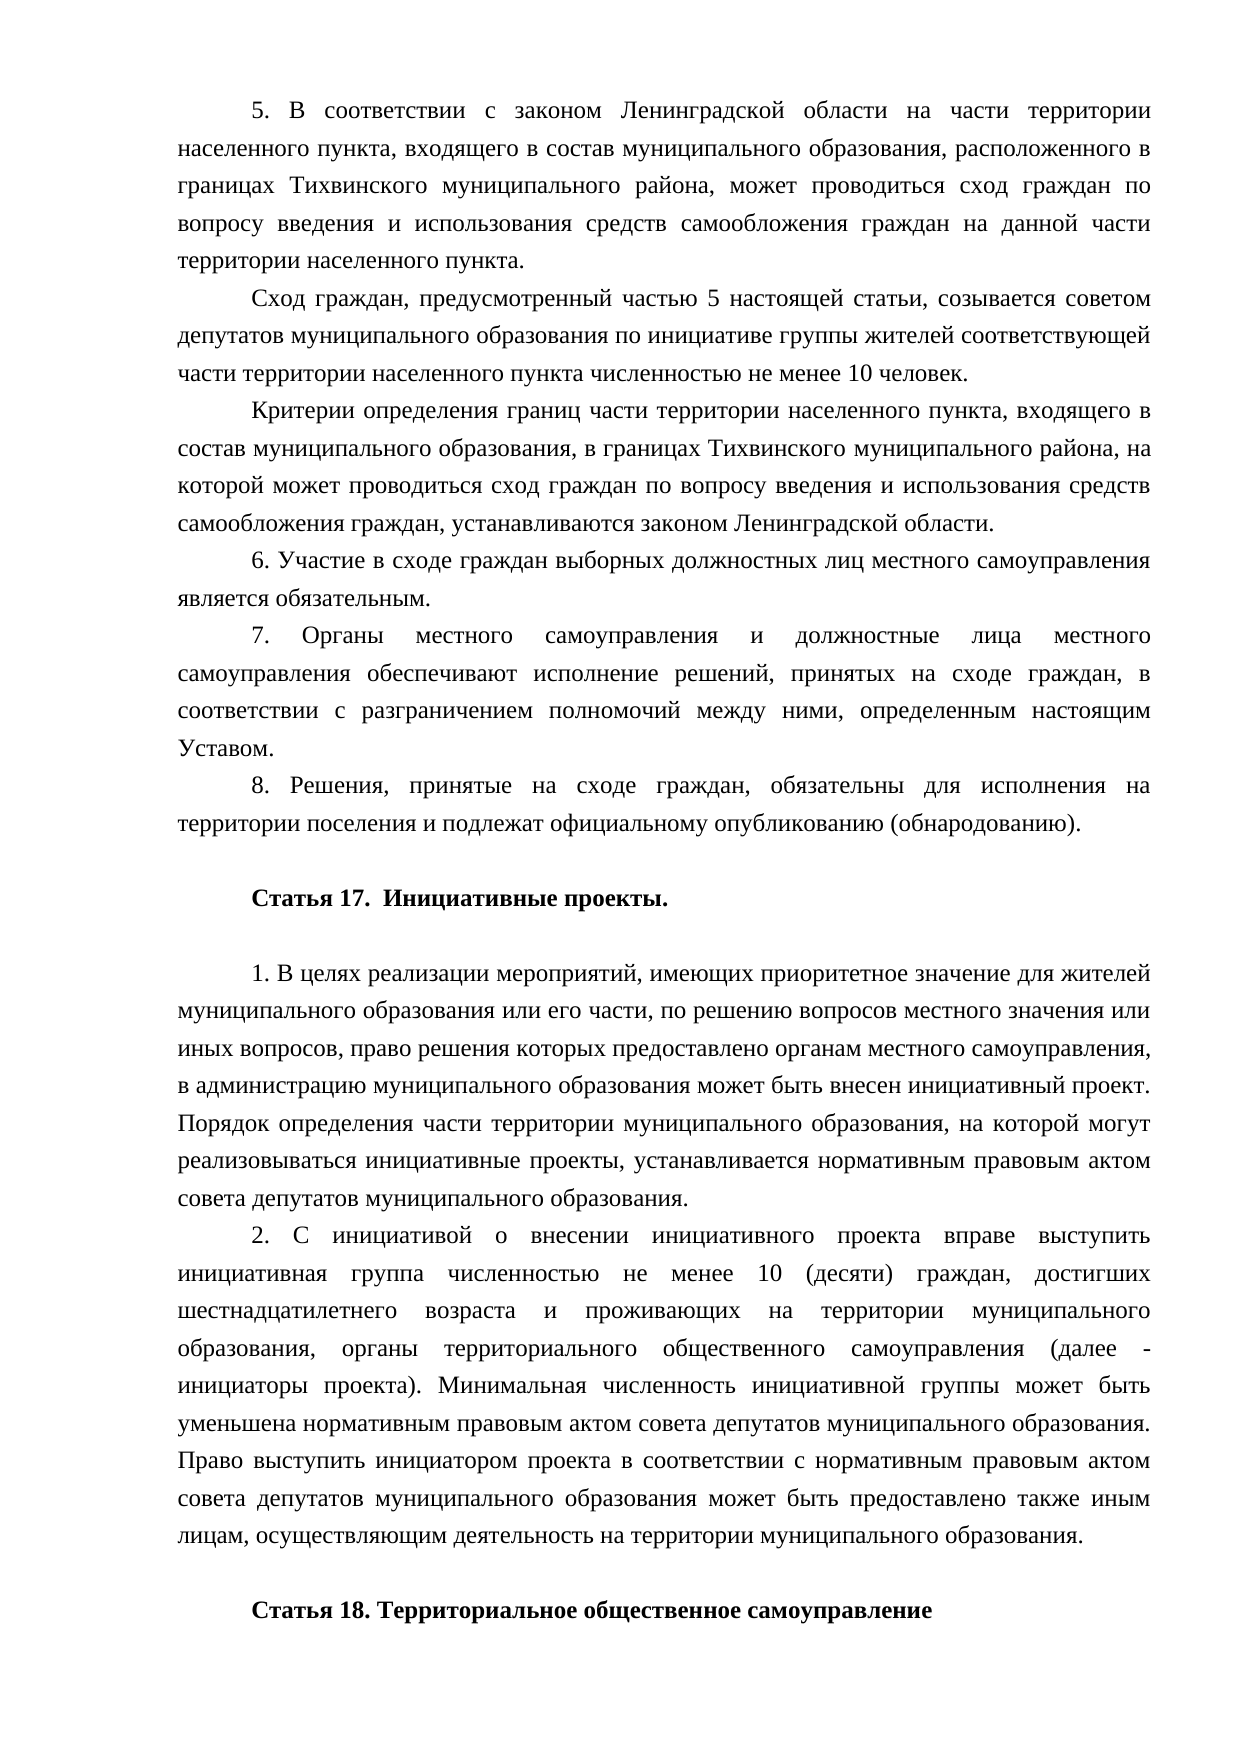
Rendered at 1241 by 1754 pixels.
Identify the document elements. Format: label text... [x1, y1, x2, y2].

text 6. Участие в сходе граждан выборных должностных лиц местного самоуправления является обязательным. [177, 539, 1152, 614]
text Статья 17. Инициативные проекты. [177, 876, 1152, 914]
text 5. В соответствии с законом Ленинградской области на части территории населенного пункта, входящего в состав муниципального образования, расположенного в границах Тихвинского муниципального района, может проводиться сход граждан по вопросу введения и использования средств самообложения граждан на данной части территории населенного пункта. [177, 89, 1152, 276]
text Критерии определения границ части территории населенного пункта, входящего в состав муниципального образования, в границах Тихвинского муниципального района, на которой может проводиться сход граждан по вопросу введения и использования средств самообложения граждан, устанавливаются законом Ленинградской области. [177, 389, 1152, 539]
text Статья 18. Территориальное общественное самоуправление [177, 1589, 1152, 1626]
text Сход граждан, предусмотренный частью 5 настоящей статьи, созывается советом депутатов муниципального образования по инициативе группы жителей соответствующей части территории населенного пункта численностью не менее 10 человек. [177, 276, 1152, 389]
text 2. С инициативой о внесении инициативного проекта вправе выступить инициативная группа численностью не менее 10 (десяти) граждан, достигших шестнадцатилетнего возраста и проживающих на территории муниципального образования, органы территориального общественного самоуправления (далее - инициаторы проекта). Минимальная численность инициативной группы может быть уменьшена нормативным правовым актом совета депутатов муниципального образования. Право выступить инициатором проекта в соответствии с нормативным правовым актом совета депутатов муниципального образования может быть предоставлено также иным лицам, осуществляющим деятельность на территории муниципального образования. [177, 1214, 1152, 1551]
text 7. Органы местного самоуправления и должностные лица местного самоуправления обеспечивают исполнение решений, принятых на сходе граждан, в соответствии с разграничением полномочий между ними, определенным настоящим Уставом. [177, 614, 1152, 764]
text 1. В целях реализации мероприятий, имеющих приоритетное значение для жителей муниципального образования или его части, по решению вопросов местного значения или иных вопросов, право решения которых предоставлено органам местного самоуправления, в администрацию муниципального образования может быть внесен инициативный проект. Порядок определения части территории муниципального образования, на которой могут реализовываться инициативные проекты, устанавливается нормативным правовым актом совета депутатов муниципального образования. [177, 951, 1152, 1214]
text 8. Решения, принятые на сходе граждан, обязательны для исполнения на территории поселения и подлежат официальному опубликованию (обнародованию). [177, 764, 1152, 839]
